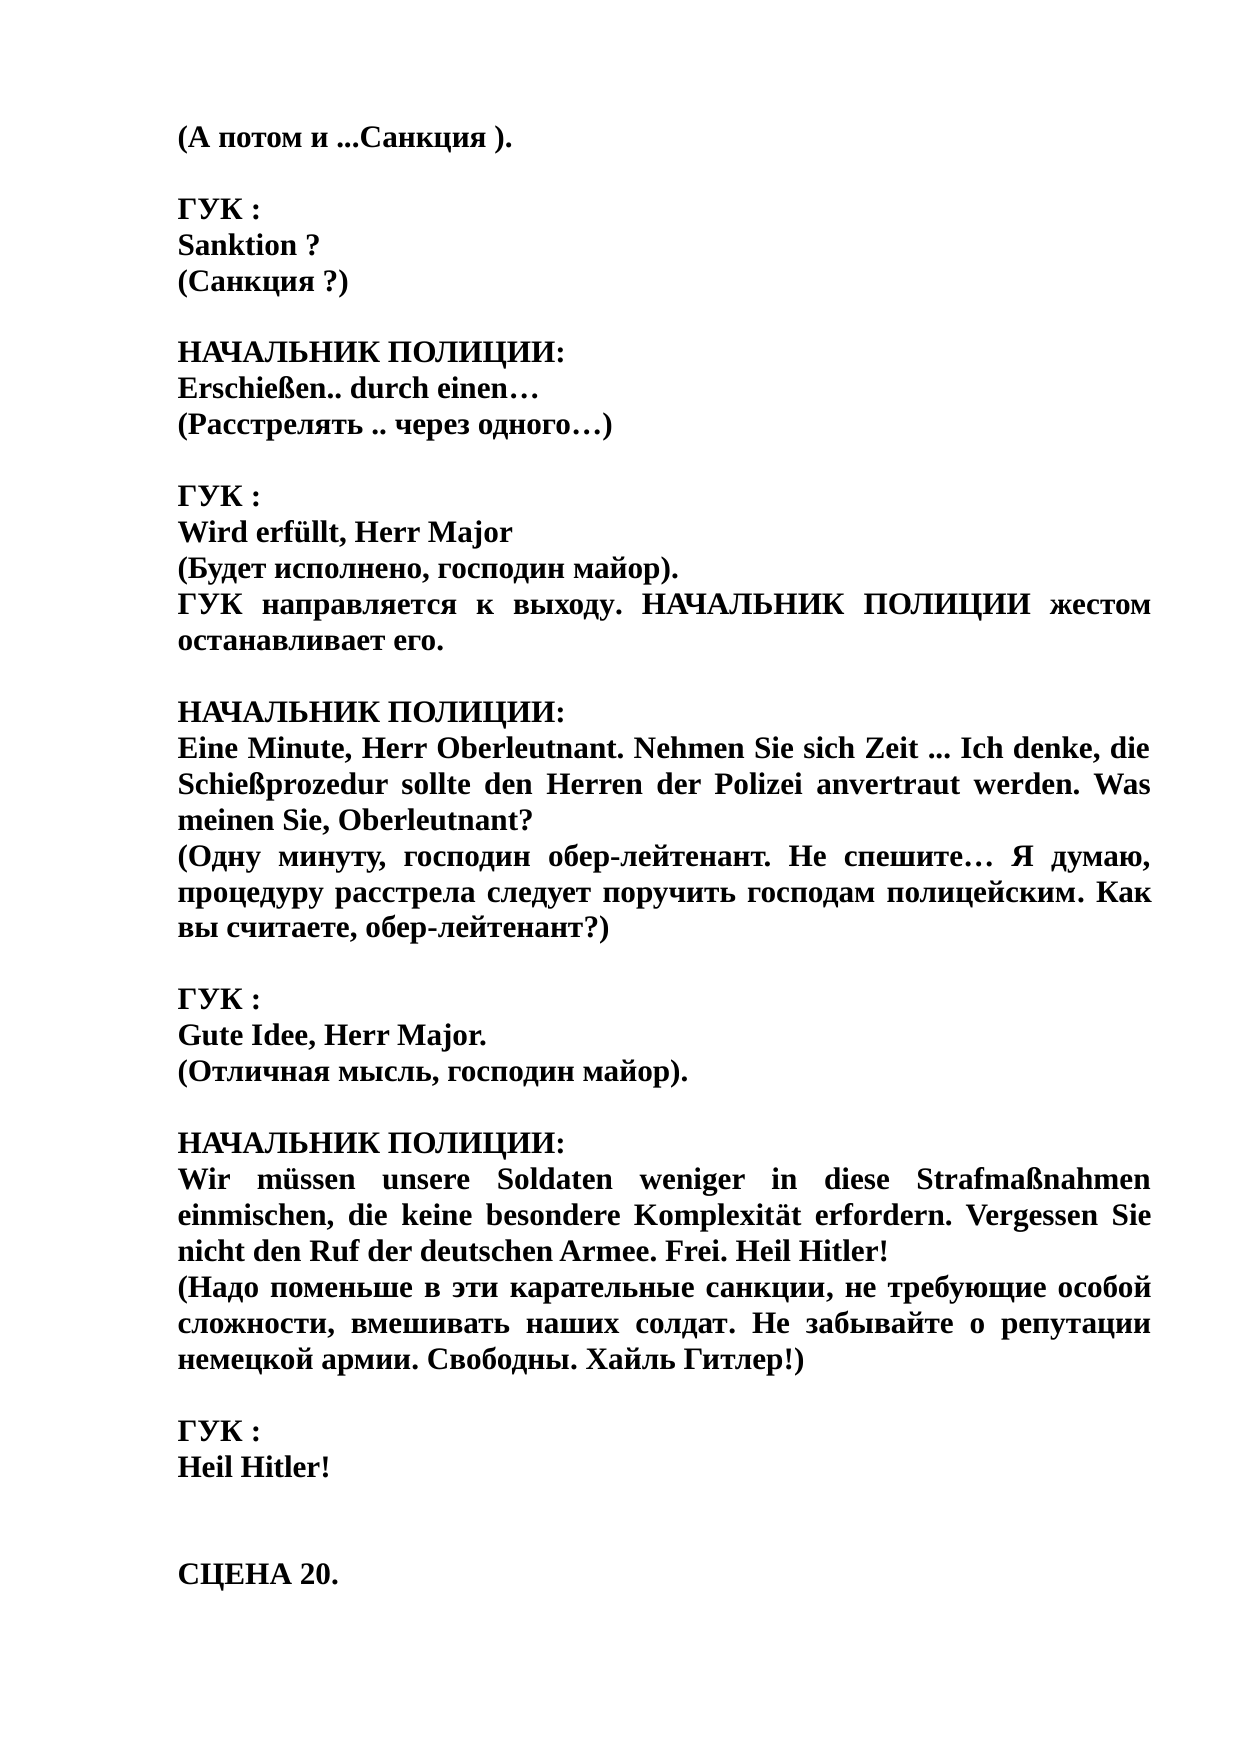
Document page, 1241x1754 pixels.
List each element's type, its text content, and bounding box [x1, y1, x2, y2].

text (А потом и ...Санкция ). [177, 118, 1152, 154]
text СЦЕНА 20. [177, 1556, 1152, 1592]
text Wird erfüllt, Herr Major [177, 513, 1152, 549]
text (Расстрелять .. через одного…) [177, 406, 1152, 442]
text НАЧАЛЬНИК ПОЛИЦИИ: [177, 334, 1152, 370]
text ГУК : [177, 981, 1152, 1017]
text (Надо поменьше в эти карательные санкции, не требующие особой сложности, вмешивать наших солдат. Не забывайте о репутации немецкой армии. Свободны. Хайль Гитлер!) [177, 1268, 1152, 1376]
text ГУК : [177, 1412, 1152, 1448]
text (Одну минуту, господин обер-лейтенант. Не спешите… Я думаю, процедуру расстрела следует поручить господам полицейским. Как вы считаете, обер-лейтенант?) [177, 837, 1152, 945]
text (Будет исполнено, господин майор). [177, 549, 1152, 585]
text ГУК направляется к выходу. НАЧАЛЬНИК ПОЛИЦИИ жестом останавливает его. [177, 585, 1152, 657]
text Erschießen.. durch einen… [177, 370, 1152, 406]
text Wir müssen unsere Soldaten weniger in diese Strafmaßnahmen einmischen, die keine besondere Komplexität erfordern. Vergessen Sie nicht den Ruf der deutschen Armee. Frei. Heil Hitler! [177, 1160, 1152, 1268]
text (Санкция ?) [177, 262, 1152, 298]
text НАЧАЛЬНИК ПОЛИЦИИ: [177, 1124, 1152, 1160]
text ГУК : [177, 477, 1152, 513]
text (Отличная мысль, господин майор). [177, 1052, 1152, 1088]
text Gute Idee, Herr Major. [177, 1017, 1152, 1052]
text НАЧАЛЬНИК ПОЛИЦИИ: [177, 693, 1152, 729]
text Heil Hitler! [177, 1448, 1152, 1484]
text Eine Minute, Herr Oberleutnant. Nehmen Sie sich Zeit ... Ich denke, die Schießprozedur sollte den Herren der Polizei anvertraut werden. Was meinen Sie, Oberleutnant? [177, 729, 1152, 837]
text Sanktion ? [177, 226, 1152, 262]
text ГУК : [177, 190, 1152, 226]
